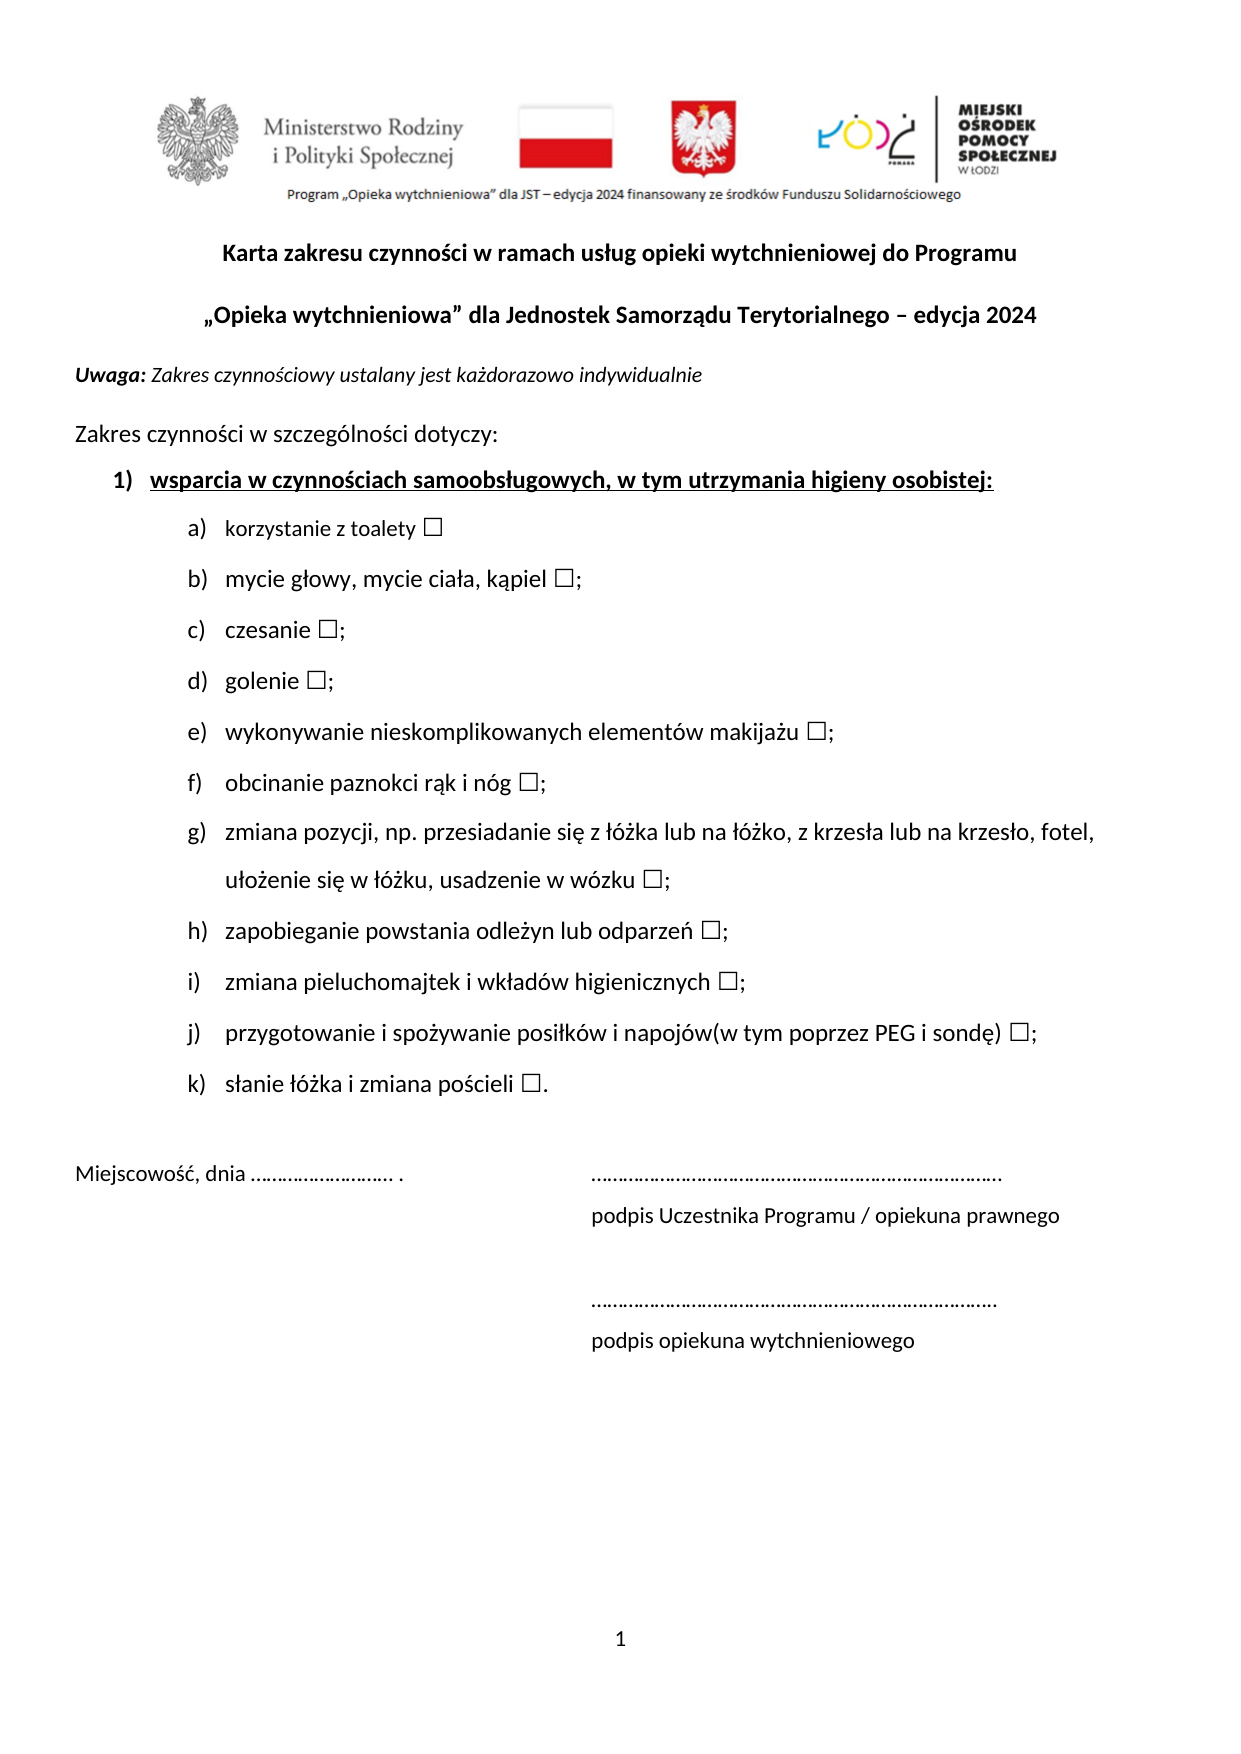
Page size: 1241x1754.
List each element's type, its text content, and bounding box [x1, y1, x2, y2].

text Karta zakresu czynności w ramach usług opieki wytchnieniowej do Programu [75, 237, 1165, 267]
list ………………………………………………………………….. [517, 1285, 1165, 1313]
list obcinanie paznokci rąk i nóg ; [187, 765, 1165, 799]
list golenie ; [187, 663, 1165, 697]
list podpis opiekuna wytchnieniowego [517, 1327, 1165, 1355]
list podpis Uczestnika Programu / opiekuna prawnego [517, 1201, 1165, 1229]
text Uwaga: Zakres czynnościowy ustalany jest każdorazowo indywidualnie [75, 361, 1165, 388]
list zapobieganie powstania odleżyn lub odparzeń ; [187, 913, 1165, 947]
picture [148, 75, 1093, 206]
list wykonywanie nieskomplikowanych elementów makijażu ; [187, 714, 1165, 748]
list zmiana pozycji, np. przesiadanie się z łóżka lub na łóżko, z krzesła lub na krzesło, fotel, ułożenie się w łóżku, usadzenie w wózku ; [187, 816, 1165, 896]
list słanie łóżka i zmiana pościeli . [187, 1066, 1165, 1100]
list zmiana pieluchomajtek i wkładów higienicznych ; [187, 964, 1165, 998]
list mycie głowy, mycie ciała, kąpiel ; [187, 561, 1165, 595]
list Miejscowość, dnia ……………………… . …………………………………………………………………… [75, 1159, 1165, 1187]
list wsparcia w czynnościach samoobsługowych, w tym utrzymania higieny osobistej: [112, 464, 1165, 494]
list przygotowanie i spożywanie posiłków i napojów(w tym poprzez PEG i sondę) ; [187, 1015, 1165, 1049]
list czesanie ; [187, 612, 1165, 646]
list korzystanie z toalety [187, 509, 1165, 544]
text Zakres czynności w szczególności dotyczy: [75, 418, 1165, 449]
text „Opieka wytchnieniowa” dla Jednostek Samorządu Terytorialnego – edycja 2024 [75, 299, 1165, 329]
